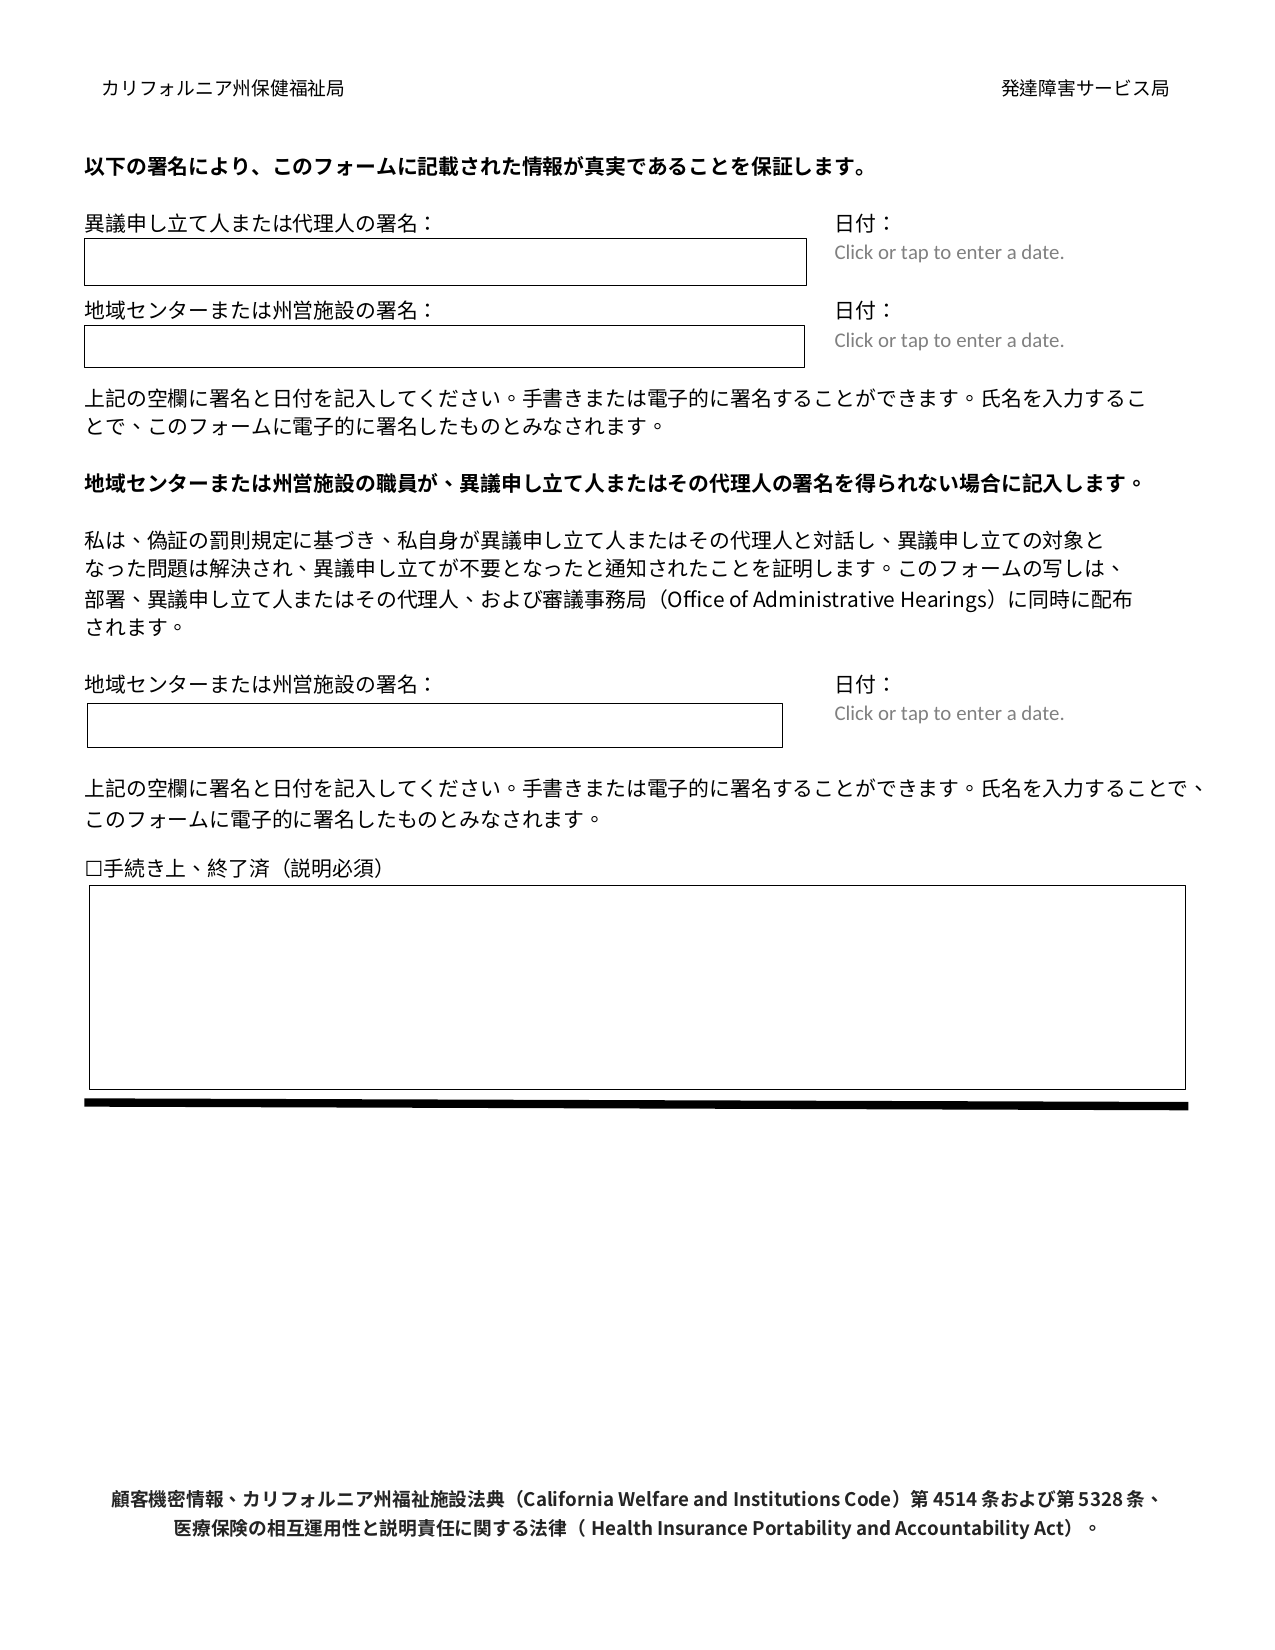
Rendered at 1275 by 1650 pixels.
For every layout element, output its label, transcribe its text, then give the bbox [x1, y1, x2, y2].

text 地域センターまたは州営施設の署名： 日付： [84, 296, 1191, 325]
text 以下の署名により、このフォームに記載された情報が真実であることを保証します。 [84, 150, 1191, 180]
text 上記の空欄に署名と日付を記入してください。手書きまたは電子的に署名することができます。氏名を入力することで、このフォームに電子的に署名したものとみなされます。 [84, 384, 1162, 441]
text 異議申し立て人または代理人の署名： 日付： [84, 209, 1191, 237]
text 地域センターまたは州営施設の署名： 日付： [84, 670, 1191, 698]
text 手続き上、終了済（説明必須） [84, 852, 1191, 882]
text 地域センターまたは州営施設の職員が、異議申し立て人またはその代理人の署名を得られない場合に記入します。 [84, 469, 1162, 497]
text 私は、偽証の罰則規定に基づき、私自身が異議申し立て人またはその代理人と対話し、異議申し立ての対象となった問題は解決され、異議申し立てが不要となったと通知されたことを証明します。このフォームの写しは、部署、異議申し立て人またはその代理人、および審議事務局（Office of Administrative Hearings）に同時に配布されます。 [84, 526, 1134, 642]
text 上記の空欄に署名と日付を記入してください。手書きまたは電子的に署名することができます。氏名を入力することで、このフォームに電子的に署名したものとみなされます。 [84, 774, 1209, 833]
